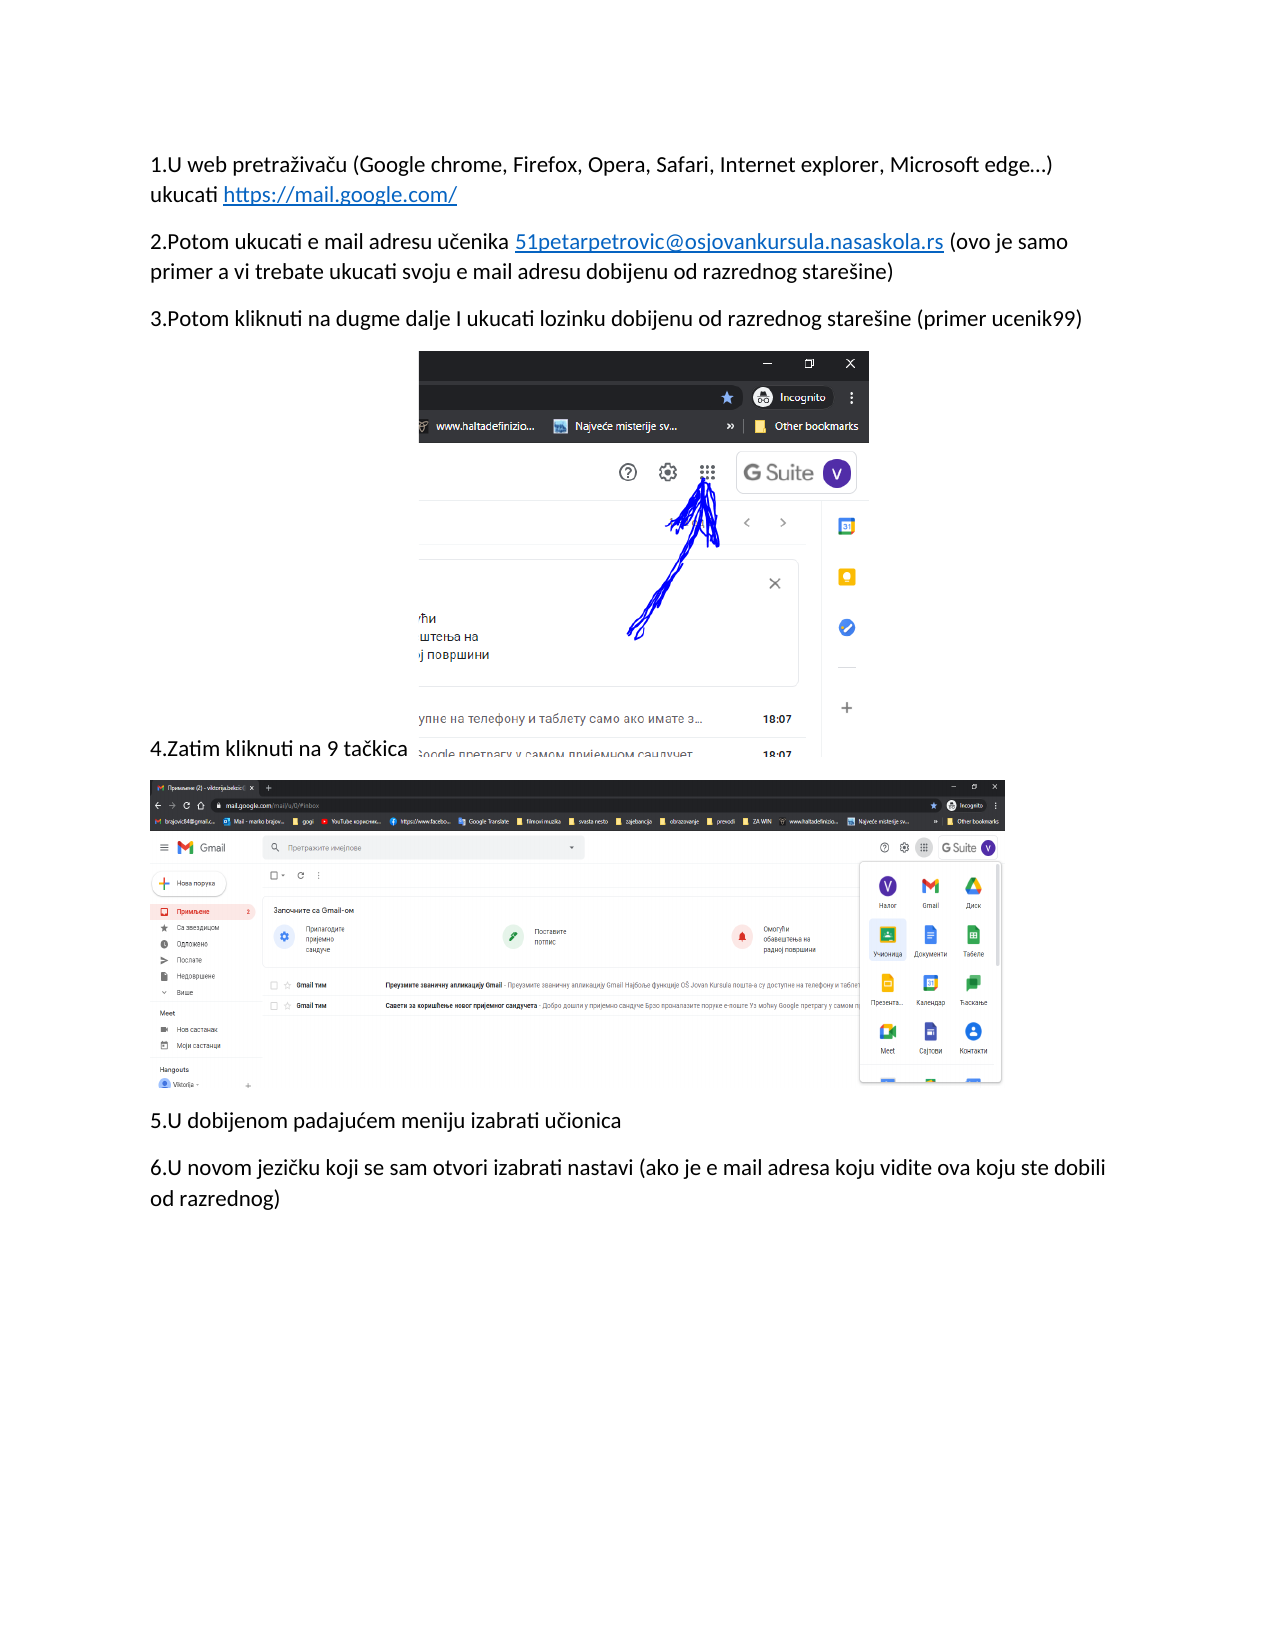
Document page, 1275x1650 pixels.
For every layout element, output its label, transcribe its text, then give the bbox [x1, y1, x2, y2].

picture [150, 780, 1005, 1088]
text 1.U web pretraživaču (Google chrome, Firefox, Opera, Safari, Internet explorer, Microsoft edge…) ukucati https://mail.google.com/ [150, 150, 1125, 208]
text 5.U dobijenom padajućem meniju izabrati učionica [150, 1107, 1125, 1135]
text 6.U novom jezičku koji se sam otvori izabrati nastavi (ako je e mail adresa koju vidite ova koju ste dobili od razrednog) [150, 1153, 1125, 1212]
picture [418, 351, 869, 757]
text 2.Potom ukucati e mail adresu učenika 51petarpetrovic@osjovankursula.nasaskola.rs (ovo je samo primer a vi trebate ukucati svoju e mail adresu dobijenu od razrednog starešine) [150, 227, 1125, 285]
text 3.Potom kliknuti na dugme dalje I ukucati lozinku dobijenu od razrednog starešine (primer ucenik99) [150, 304, 1125, 332]
